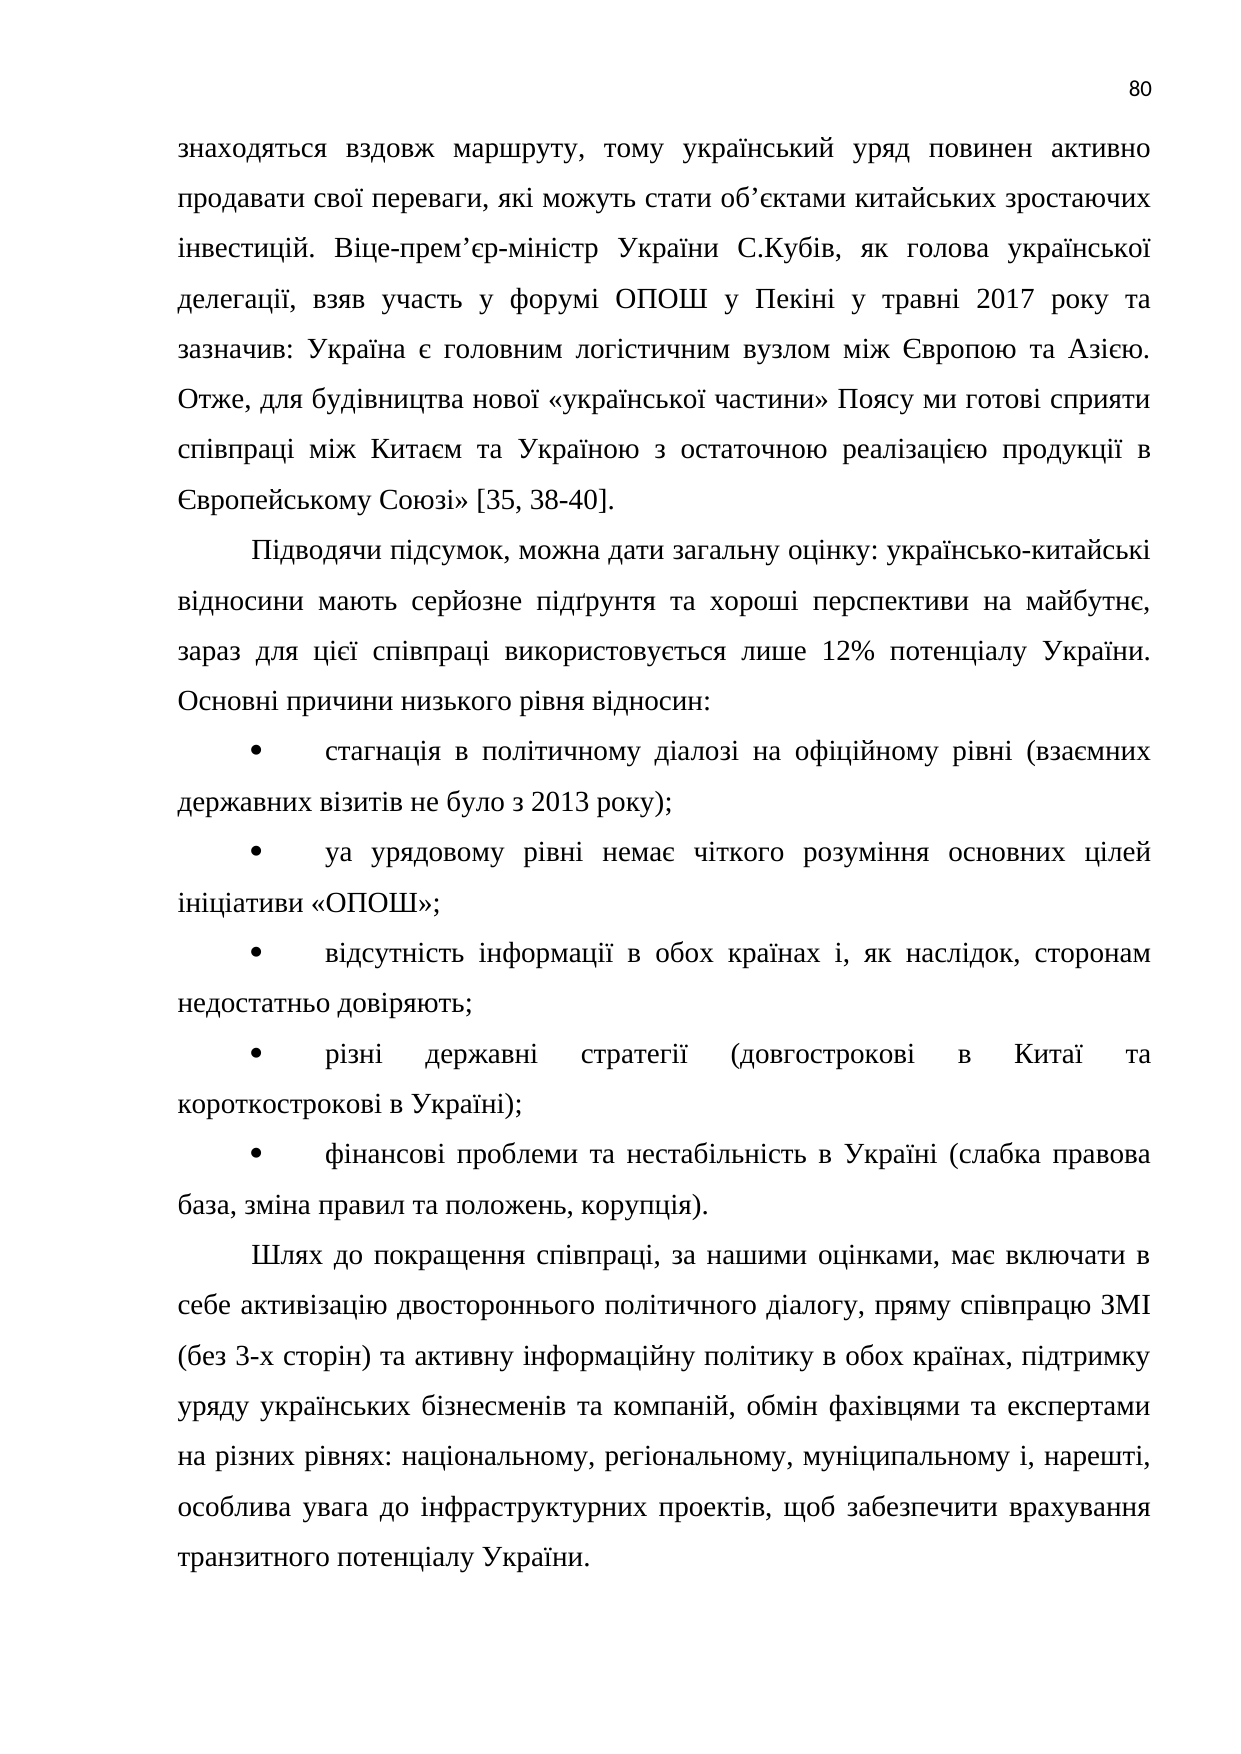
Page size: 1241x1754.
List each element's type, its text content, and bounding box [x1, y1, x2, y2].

text Підводячи підсумок, можна дати загальну оцінку: українсько-китайські відносини мають серйозне підґрунтя та хороші перспективи на майбутнє, зараз для цієї співпраці використовується лише 12% потенціалу України. Основні причини низького рівня відносин: [177, 532, 1152, 717]
list відсутність інформації в обох країнах і, як наслідок, сторонам недостатньо довіряють; [177, 935, 1152, 1019]
list фінансові проблеми та нестабільність в Україні (слабка правова база, зміна правил та положень, корупція). [177, 1136, 1152, 1220]
text Шлях до покращення співпраці, за нашими оцінками, має включати в себе активізацію двостороннього політичного діалогу, пряму співпрацю ЗМІ (без 3-х сторін) та активну інформаційну політику в обох країнах, підтримку уряду українських бізнесменів та компаній, обмін фахівцями та експертами на різних рівнях: національному, регіональному, муніципальному і, нарешті, особлива увага до інфраструктурних проектів, щоб забезпечити врахування транзитного потенціалу України. [177, 1237, 1152, 1573]
list yа урядовому рівні немає чіткого розуміння основних цілей ініціативи «ОПОШ»; [177, 834, 1152, 918]
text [177, 130, 1152, 516]
list різні державні стратегії (довгострокові в Китаї та короткострокові в Україні); [177, 1036, 1152, 1120]
list стагнація в політичному діалозі на офіційному рівні (взаємних державних візитів не було з 2013 року); [177, 733, 1152, 817]
